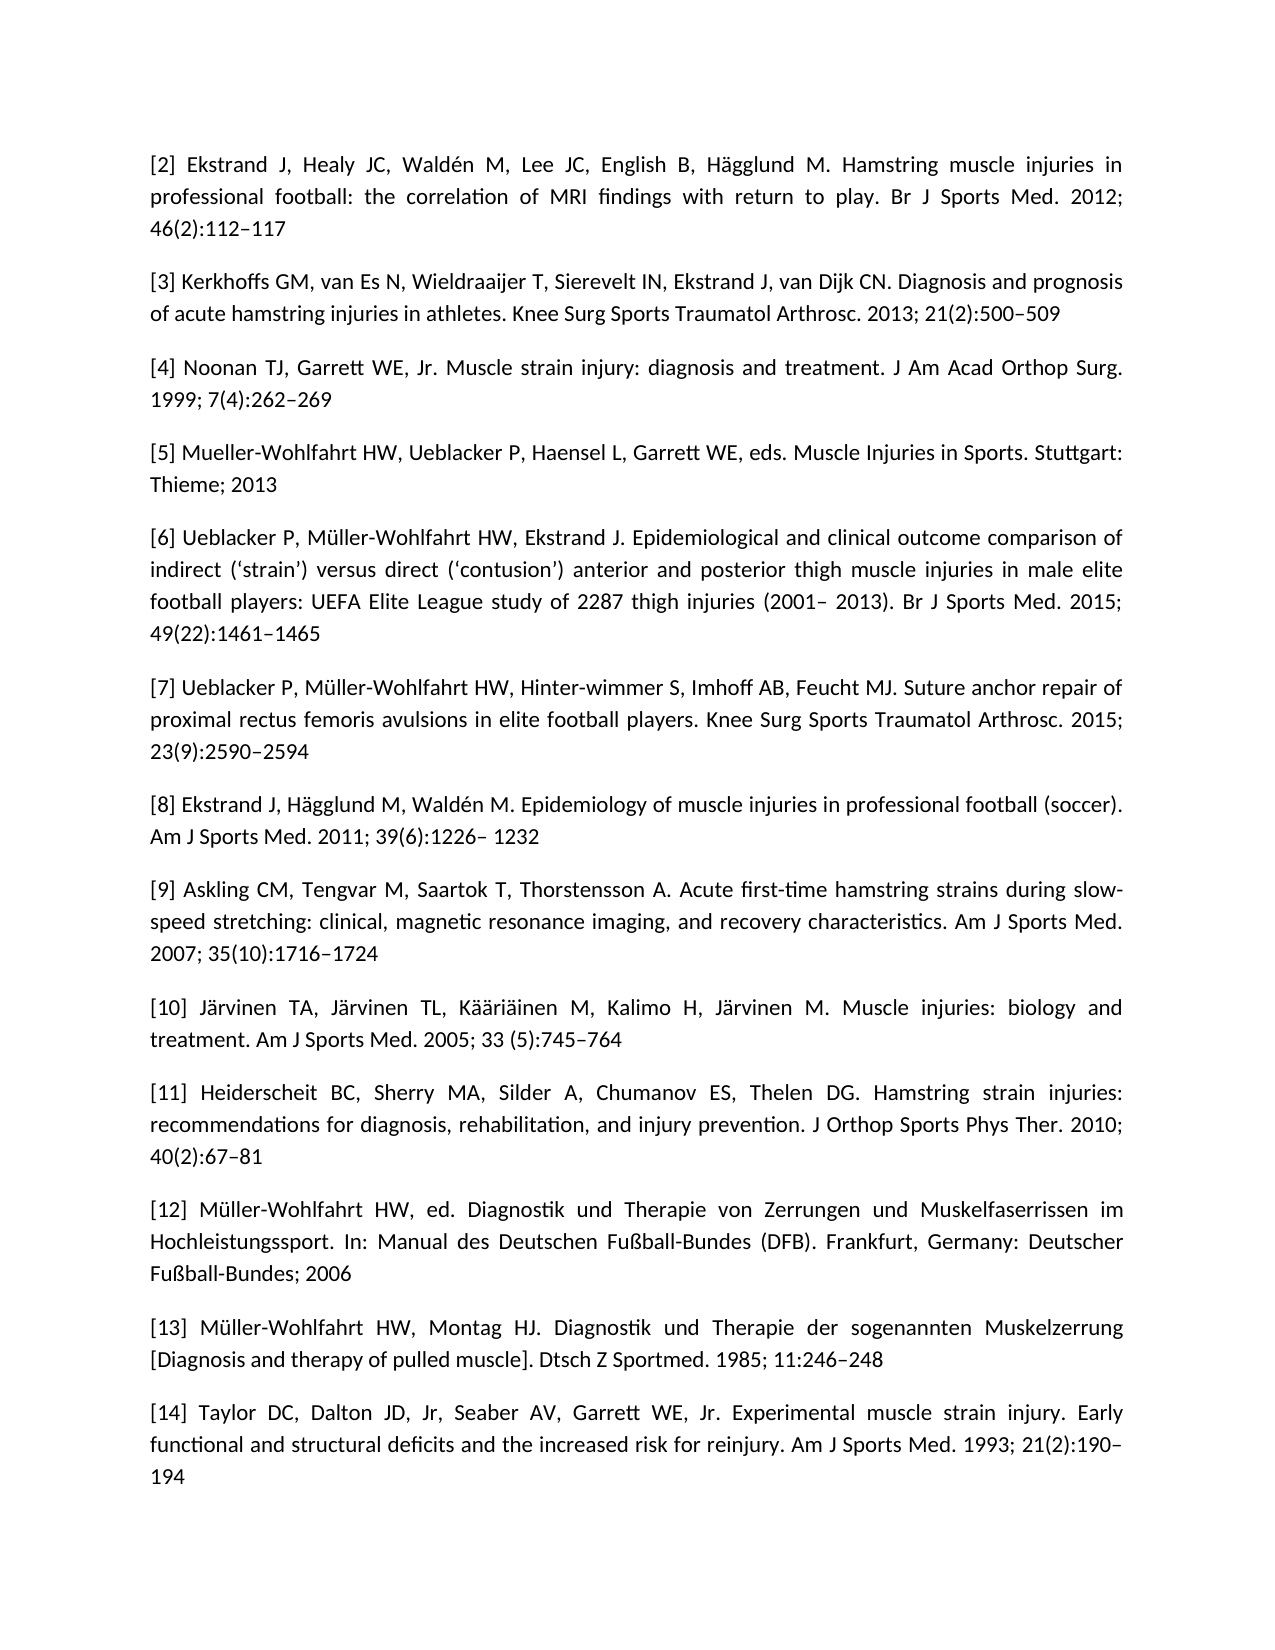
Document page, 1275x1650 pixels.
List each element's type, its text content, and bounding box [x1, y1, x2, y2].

text [9] Askling CM, Tengvar M, Saartok T, Thorstensson A. Acute first-time hamstring strains during slow-speed stretching: clinical, magnetic resonance imaging, and recovery characteristics. Am J Sports Med. 2007; 35(10):1716–1724 [150, 875, 1125, 968]
text [2] Ekstrand J, Healy JC, Waldén M, Lee JC, English B, Hägglund M. Hamstring muscle injuries in professional football: the correlation of MRI findings with return to play. Br J Sports Med. 2012; 46(2):112–117 [150, 150, 1125, 242]
text [14] Taylor DC, Dalton JD, Jr, Seaber AV, Garrett WE, Jr. Experimental muscle strain injury. Early functional and structural deficits and the increased risk for reinjury. Am J Sports Med. 1993; 21(2):190–194 [150, 1398, 1125, 1490]
text [3] Kerkhoﬀs GM, van Es N, Wieldraaijer T, Sierevelt IN, Ekstrand J, van Dijk CN. Diagnosis and prognosis of acute hamstring injuries in athletes. Knee Surg Sports Traumatol Arthrosc. 2013; 21(2):500–509 [150, 267, 1125, 328]
text [5] Mueller-Wohlfahrt HW, Ueblacker P, Haensel L, Garrett WE, eds. Muscle Injuries in Sports. Stuttgart: Thieme; 2013 [150, 438, 1125, 498]
text [11] Heiderscheit BC, Sherry MA, Silder A, Chumanov ES, Thelen DG. Hamstring strain injuries: recommendations for diagnosis, rehabilitation, and injury prevention. J Orthop Sports Phys Ther. 2010; 40(2):67–81 [150, 1078, 1125, 1170]
text [13] Müller-Wohlfahrt HW, Montag HJ. Diagnostik und Therapie der sogenannten Muskelzerrung [Diagnosis and therapy of pulled muscle]. Dtsch Z Sportmed. 1985; 11:246–248 [150, 1313, 1125, 1373]
text [7] Ueblacker P, Müller-Wohlfahrt HW, Hinter-wimmer S, Imhoﬀ AB, Feucht MJ. Suture anchor repair of proximal rectus femoris avulsions in elite football players. Knee Surg Sports Traumatol Arthrosc. 2015; 23(9):2590–2594 [150, 673, 1125, 765]
text [8] Ekstrand J, Hägglund M, Waldén M. Epidemiology of muscle injuries in professional football (soccer). Am J Sports Med. 2011; 39(6):1226– 1232 [150, 790, 1125, 850]
text [12] Müller-Wohlfahrt HW, ed. Diagnostik und Therapie von Zerrungen und Muskelfaserrissen im Hochleistungssport. In: Manual des Deutschen Fußball-Bundes (DFB). Frankfurt, Germany: Deutscher Fußball-Bundes; 2006 [150, 1195, 1125, 1288]
text [10] Järvinen TA, Järvinen TL, Kääriäinen M, Kalimo H, Järvinen M. Muscle injuries: biology and treatment. Am J Sports Med. 2005; 33 (5):745–764 [150, 993, 1125, 1053]
text [4] Noonan TJ, Garrett WE, Jr. Muscle strain injury: diagnosis and treatment. J Am Acad Orthop Surg. 1999; 7(4):262–269 [150, 353, 1125, 413]
text [6] Ueblacker P, Müller-Wohlfahrt HW, Ekstrand J. Epidemiological and clinical outcome comparison of indirect (‘strain’) versus direct (‘contusion’) anterior and posterior thigh muscle injuries in male elite football players: UEFA Elite League study of 2287 thigh injuries (2001– 2013). Br J Sports Med. 2015; 49(22):1461–1465 [150, 523, 1125, 648]
